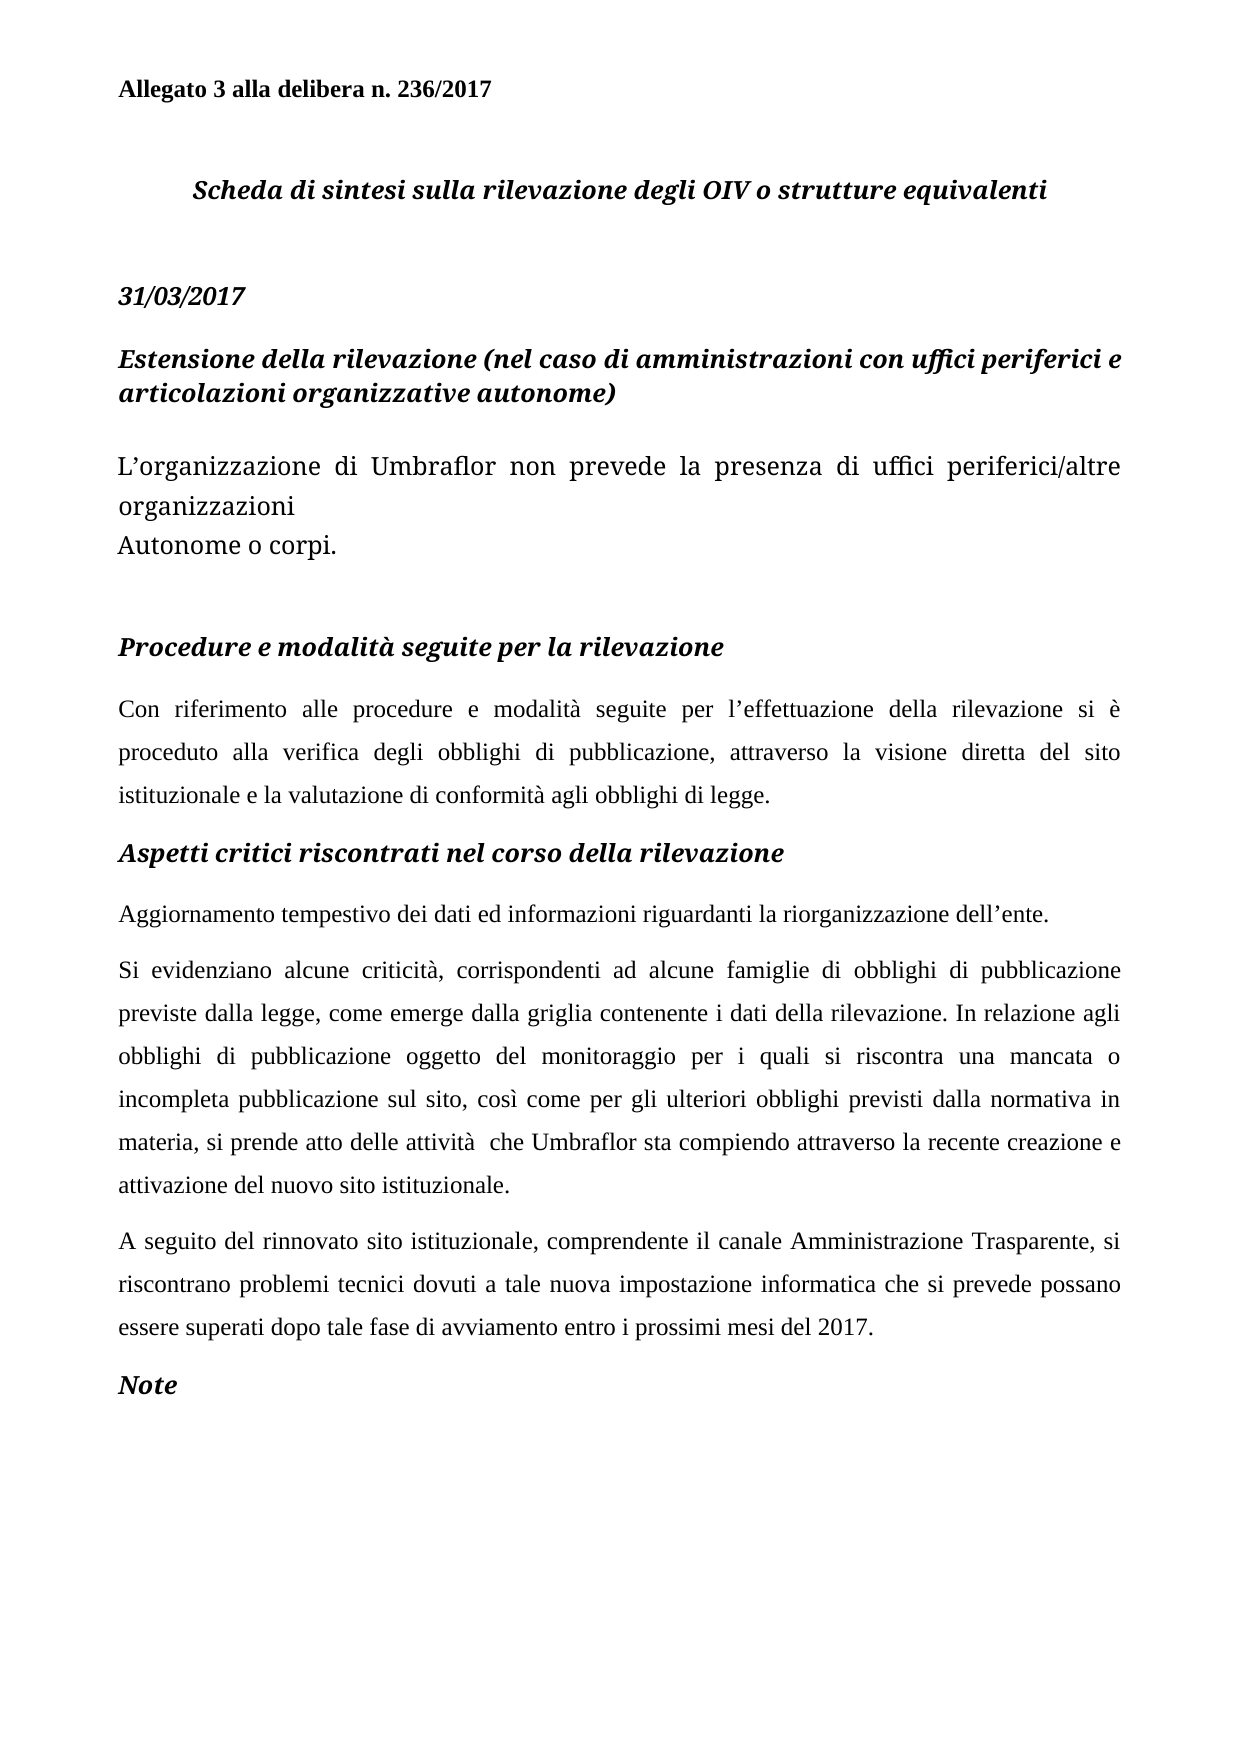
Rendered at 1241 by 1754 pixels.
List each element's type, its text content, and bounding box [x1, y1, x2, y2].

list Note [118, 1368, 1122, 1402]
text Aggiornamento tempestivo dei dati ed informazioni riguardanti la riorganizzazione dell’ente. [118, 899, 1122, 928]
text Con riferimento alle procedure e modalità seguite per l’effettuazione della rilevazione si è proceduto alla verifica degli obblighi di pubblicazione, attraverso la visione diretta del sito istituzionale e la valutazione di conformità agli obblighi di legge. [118, 694, 1122, 809]
list Estensione della rilevazione (nel caso di amministrazioni con uffici periferici e articolazioni organizzative autonome) [118, 342, 1122, 410]
text Si evidenziano alcune criticità, corrispondenti ad alcune famiglie di obblighi di pubblicazione previste dalla legge, come emerge dalla griglia contenente i dati della rilevazione. In relazione agli obblighi di pubblicazione oggetto del monitoraggio per i quali si riscontra una mancata o incompleta pubblicazione sul sito, così come per gli ulteriori obblighi previsti dalla normativa in materia, si prende atto delle attività che Umbraflor sta compiendo attraverso la recente creazione e attivazione del nuovo sito istituzionale. [118, 955, 1122, 1199]
text A seguito del rinnovato sito istituzionale, comprendente il canale Amministrazione Trasparente, si riscontrano problemi tecnici dovuti a tale nuova impostazione informatica che si prevede possano essere superati dopo tale fase di avviamento entro i prossimi mesi del 2017. [118, 1226, 1122, 1341]
text Aspetti critici riscontrati nel corso della rilevazione [118, 836, 1122, 869]
list 31/03/2017 [118, 278, 1122, 312]
list Autonome o corpi. [117, 527, 1122, 561]
list L’organizzazione di Umbraflor non prevede la presenza di uffici periferici/altre organizzazioni [117, 449, 1122, 522]
list Procedure e modalità seguite per la rilevazione [118, 630, 1122, 664]
title Scheda di sintesi sulla rilevazione degli OIV o strutture equivalenti [118, 173, 1122, 207]
